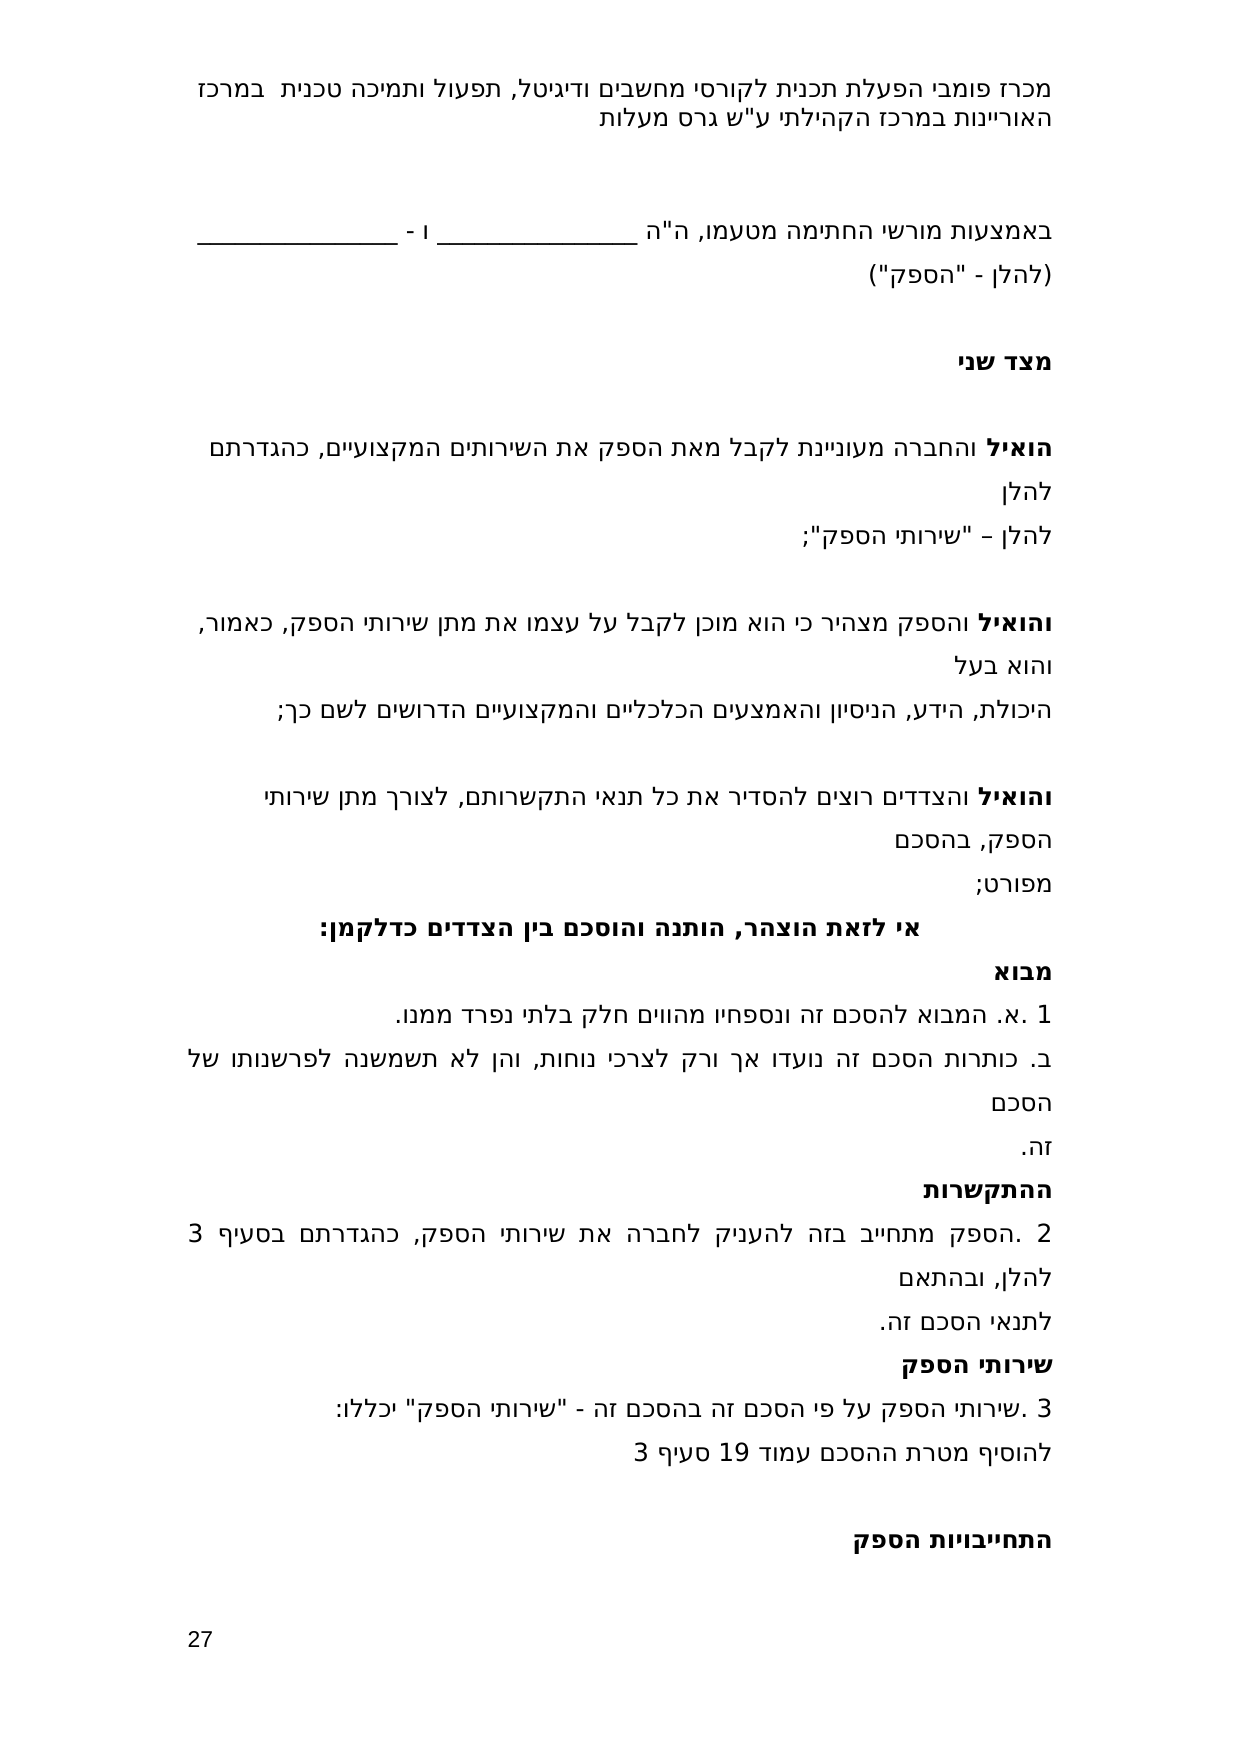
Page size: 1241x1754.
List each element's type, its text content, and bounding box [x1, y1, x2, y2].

text זה. [187, 1132, 1053, 1161]
text אי לזאת הוצהר, הותנה והוסכם בין הצדדים כדלקמן: [187, 913, 1053, 942]
text 2 .הספק מתחייב בזה להעניק לחברה את שירותי הספק, כהגדרתם בסעיף 3 להלן, ובהתאם [187, 1219, 1053, 1292]
text והואיל והספק מצהיר כי הוא מוכן לקבל על עצמו את מתן שירותי הספק, כאמור, והוא בעל [187, 608, 1053, 681]
text התחייבויות הספק [187, 1525, 1053, 1554]
text שירותי הספק [187, 1351, 1053, 1380]
text והואיל והצדדים רוצים להסדיר את כל תנאי התקשרותם, לצורך מתן שירותי הספק, בהסכם [187, 782, 1053, 855]
text ב. כותרות הסכם זה נועדו אך ורק לצרכי נוחות, והן לא תשמשנה לפרשנותו של הסכם [187, 1044, 1053, 1117]
text 3 .שירותי הספק על פי הסכם זה בהסכם זה - "שירותי הספק" יכללו: [187, 1394, 1053, 1424]
text מפורט; [187, 869, 1053, 899]
text להלן – "שירותי הספק"; [187, 521, 1053, 593]
text (להלן - "הספק") [143, 260, 1053, 289]
text מצד שני [187, 347, 1053, 376]
text באמצעות מורשי החתימה מטעמו, ה"ה ________________ ו - ________________ [187, 216, 1053, 245]
text הואיל והחברה מעוניינת לקבל מאת הספק את השירותים המקצועיים, כהגדרתם להלן [187, 434, 1053, 507]
text להוסיף מטרת ההסכם עמוד 19 סעיף 3 [187, 1438, 1053, 1467]
text לתנאי הסכם זה. [187, 1307, 1053, 1336]
text היכולת, הידע, הניסיון והאמצעים הכלכליים והמקצועיים הדרושים לשם כך; [187, 695, 1053, 768]
text 1 .א. המבוא להסכם זה ונספחיו מהווים חלק בלתי נפרד ממנו. [187, 1001, 1053, 1030]
text מבוא [187, 957, 1053, 986]
text ההתקשרות [187, 1176, 1053, 1205]
